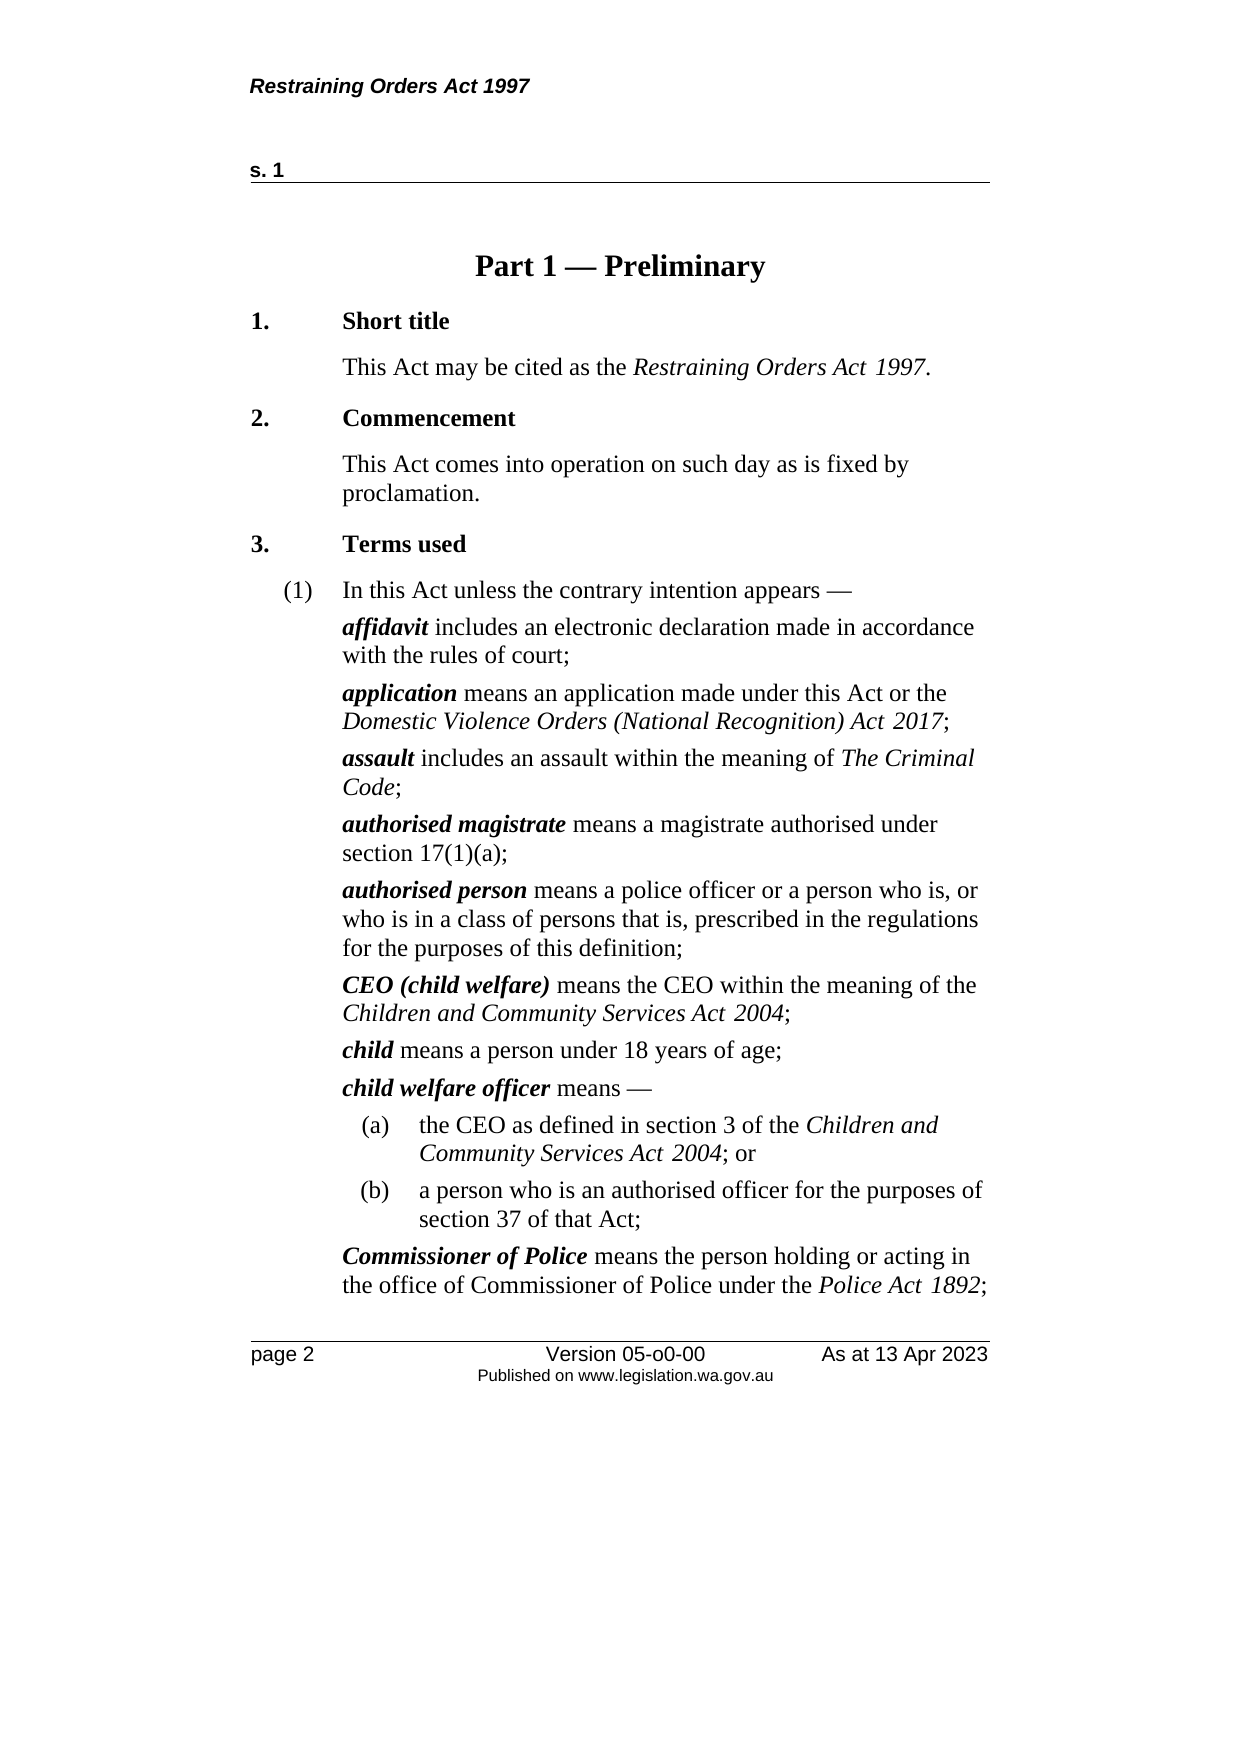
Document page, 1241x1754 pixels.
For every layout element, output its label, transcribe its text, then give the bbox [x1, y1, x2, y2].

text child means a person under 18 years of age; [251, 1036, 990, 1064]
text (1) In this Act unless the contrary intention appears — [251, 575, 990, 603]
text authorised person means a police officer or a person who is, or who is in a class of persons that is, prescribed in the regulations for the purposes of this definition; [251, 875, 990, 961]
text assault includes an assault within the meaning of The Criminal Code; [251, 743, 990, 801]
text child welfare officer means — [251, 1073, 990, 1101]
text Commissioner of Police means the person holding or acting in the office of Commissioner of Police under the Police Act 1892; [251, 1241, 990, 1299]
text CEO (child welfare) means the CEO within the meaning of the Children and Community Services Act 2004; [251, 970, 990, 1027]
subtitle Part 1 — Preliminary [251, 247, 990, 283]
text authorised magistrate means a magistrate authorised under section 17(1)(a); [251, 809, 990, 867]
text This Act may be cited as the Restraining Orders Act 1997. [251, 352, 990, 381]
text affidavit includes an electronic declaration made in accordance with the rules of court; [251, 612, 990, 669]
text (a) the CEO as defined in section 3 of the Children and Community Services Act 2004; or [251, 1110, 990, 1167]
text application means an application made under this Act or the Domestic Violence Orders (National Recognition) Act 2017; [251, 678, 990, 735]
text This Act comes into operation on such day as is fixed by proclamation. [251, 449, 990, 506]
subtitle 3. Terms used [251, 529, 990, 558]
subtitle 2. Commencement [251, 403, 990, 432]
subtitle 1. Short title [251, 306, 990, 335]
text (b) a person who is an authorised officer for the purposes of section 37 of that Act; [251, 1176, 990, 1233]
